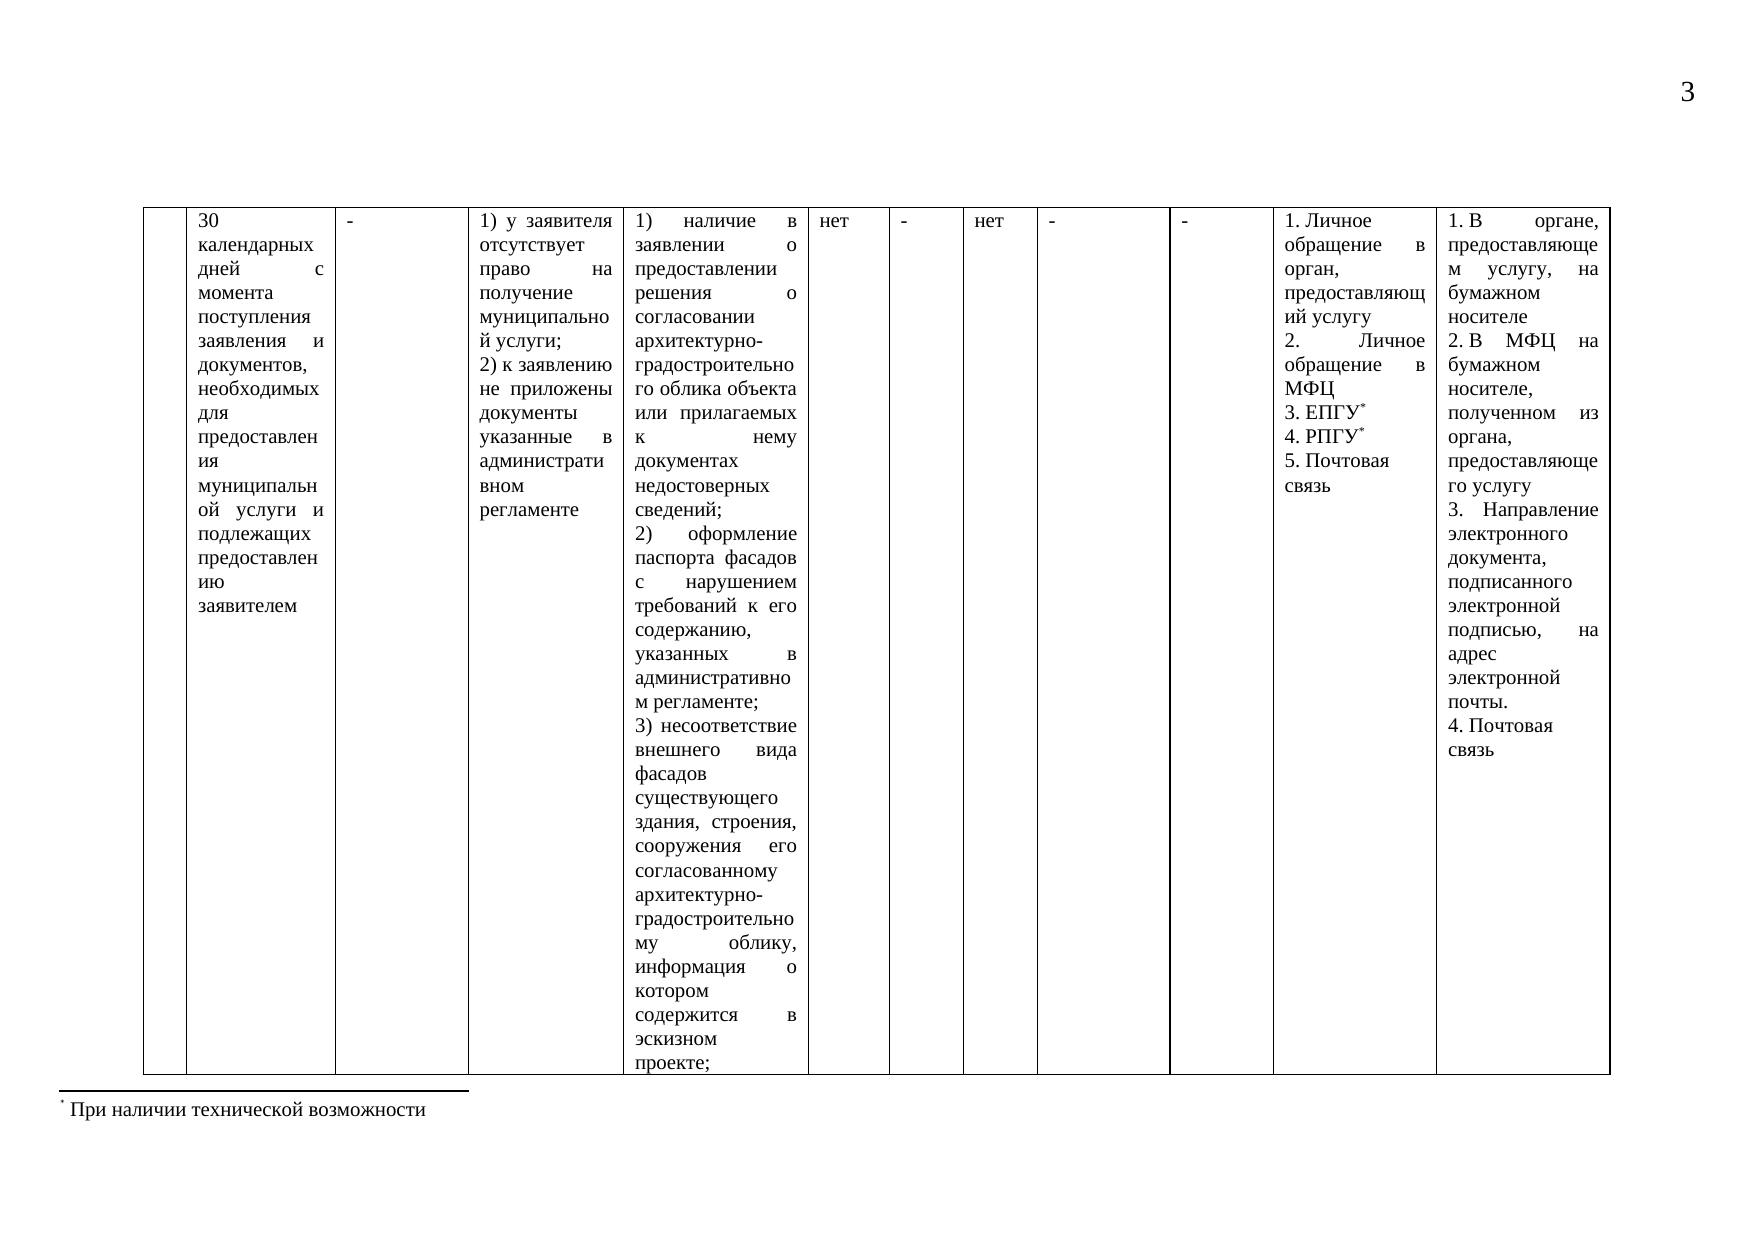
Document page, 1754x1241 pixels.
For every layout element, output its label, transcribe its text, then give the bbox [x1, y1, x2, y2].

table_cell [469, 208, 623, 1074]
table_cell - [1038, 208, 1169, 1074]
table_cell - [1171, 208, 1273, 1074]
table_cell - [336, 208, 468, 1074]
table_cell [624, 208, 808, 1074]
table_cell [1274, 208, 1436, 1074]
table_cell [144, 208, 186, 1074]
table_cell - [890, 208, 963, 1074]
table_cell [187, 208, 335, 1074]
table_cell нет [964, 208, 1037, 1074]
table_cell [1437, 208, 1609, 1074]
table_cell нет [809, 208, 889, 1074]
